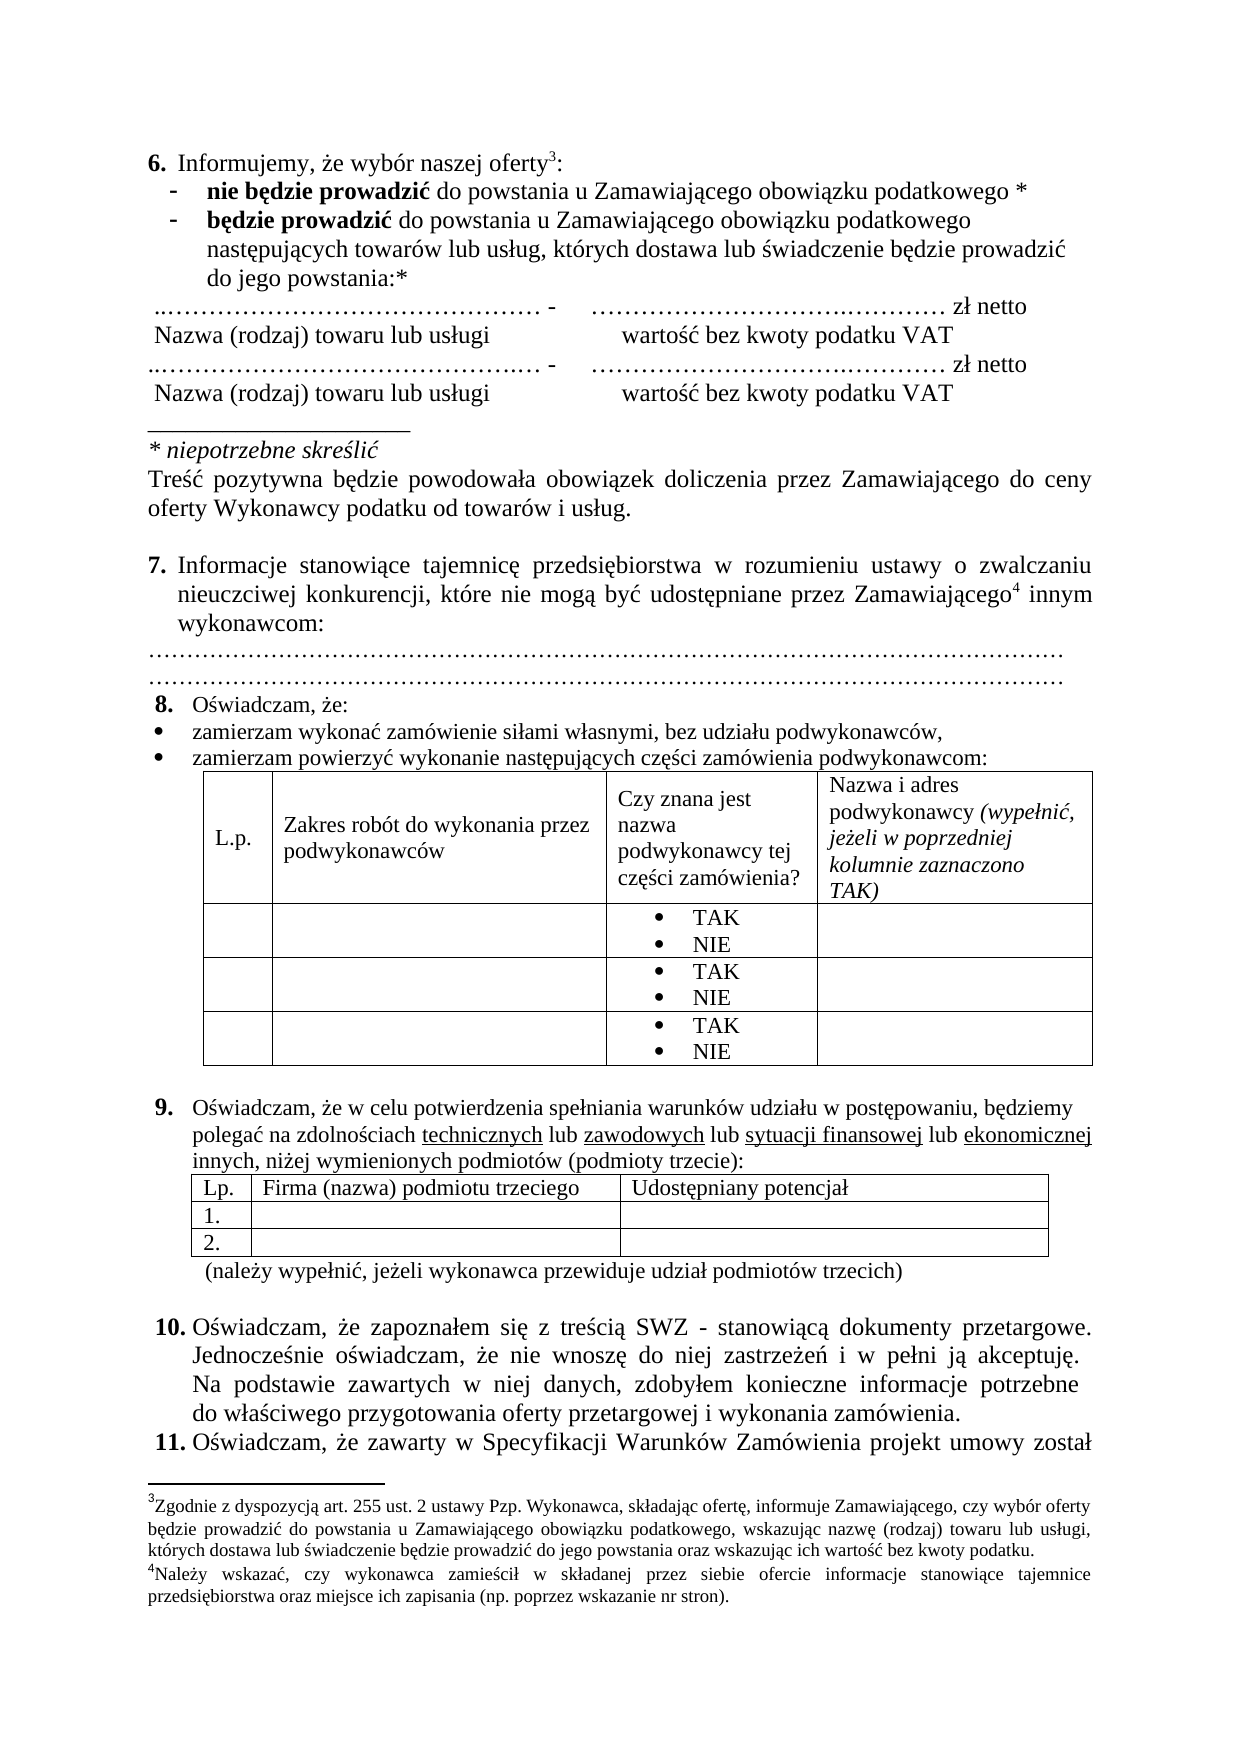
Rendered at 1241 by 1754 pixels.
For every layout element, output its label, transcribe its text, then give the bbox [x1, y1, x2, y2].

table_cell [252, 1202, 620, 1228]
list zamierzam powierzyć wykonanie następujących części zamówienia podwykonawcom: [154, 744, 1093, 771]
list Informacje stanowiące tajemnicę przedsiębiorstwa w rozumieniu ustawy o zwalczaniu nieuczciwej konkurencji, które nie mogą być udostępniane przez Zamawiającego innym wykonawcom: [148, 550, 1093, 636]
table_cell [621, 1202, 1048, 1228]
table_header Zakres robót do wykonania przez podwykonawców [273, 772, 606, 903]
table_cell [204, 958, 272, 1011]
list Oświadczam, że zapoznałem się z treścią SWZ - stanowiącą dokumenty przetargowe. Jednocześnie oświadczam, że nie wnoszę do niej zastrzeżeń i w pełni ją akceptuję. Na podstawie zawartych w niej danych, zdobyłem konieczne informacje potrzebne do właściwego przygotowania oferty przetargowej i wykonania zamówienia. [154, 1312, 1093, 1427]
table_cell [818, 904, 1092, 957]
table_header Lp. [192, 1175, 251, 1201]
text (należy wypełnić, jeżeli wykonawca przewiduje udział podmiotów trzecich) [148, 1257, 1093, 1283]
table_cell TAK NIE [607, 958, 817, 1011]
list Oświadczam, że w celu potwierdzenia spełniania warunków udziału w postępowaniu, będziemy polegać na zdolnościach technicznych lub zawodowych lub sytuacji finansowej lub ekonomicznej innych, niżej wymienionych podmiotów (podmioty trzecie): [154, 1092, 1093, 1173]
list nie będzie prowadzić do powstania u Zamawiającego obowiązku podatkowego * [169, 176, 1093, 205]
list Oświadczam, że: [154, 689, 1093, 718]
table_cell TAK NIE [607, 1012, 817, 1064]
table_cell [252, 1229, 620, 1256]
table_cell [621, 1229, 1048, 1256]
table_cell [273, 1012, 606, 1064]
list zamierzam wykonać zamówienie siłami własnymi, bez udziału podwykonawców, [154, 718, 1093, 744]
table_cell 1. [192, 1202, 251, 1228]
table_cell [818, 1012, 1092, 1064]
table_cell [273, 958, 606, 1011]
list Informujemy, że wybór naszej oferty: [148, 148, 1093, 176]
text ………………………………………………………………………………………………………… [148, 663, 1093, 689]
table_header L.p. [204, 772, 272, 903]
text Nazwa (rodzaj) towaru lub usługi wartość bez kwoty podatku VAT [148, 378, 1093, 406]
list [154, 1427, 1093, 1456]
table_cell [204, 1012, 272, 1064]
text Treść pozytywna będzie powodowała obowiązek doliczenia przez Zamawiającego do ceny oferty Wykonawcy podatku od towarów i usług. [148, 464, 1093, 521]
table_cell TAK NIE [607, 904, 817, 957]
text ..…………………………………….… - ………………………….………… zł netto [148, 349, 1093, 378]
table_cell [818, 958, 1092, 1011]
table_header Firma (nazwa) podmiotu trzeciego [252, 1175, 620, 1201]
table_cell 2. [192, 1229, 251, 1256]
table_cell [204, 904, 272, 957]
text ………………………………………………………………………………………………………… [148, 636, 1093, 663]
text ..……………………………………… - ………………………….………… zł netto [148, 291, 1093, 320]
table_cell [273, 904, 606, 957]
list będzie prowadzić do powstania u Zamawiającego obowiązku podatkowego następujących towarów lub usług, których dostawa lub świadczenie będzie prowadzić do jego powstania:* [169, 205, 1093, 291]
table_header Czy znana jest nazwa podwykonawcy tej części zamówienia? [607, 772, 817, 903]
text Nazwa (rodzaj) towaru lub usługi wartość bez kwoty podatku VAT [148, 320, 1093, 349]
text _____________________ [148, 406, 1093, 435]
table_header Udostępniany potencjał [621, 1175, 1048, 1201]
text * niepotrzebne skreślić [148, 435, 1093, 464]
table_header Nazwa i adres podwykonawcy (wypełnić, jeżeli w poprzedniej kolumnie zaznaczono TAK) [818, 772, 1092, 903]
